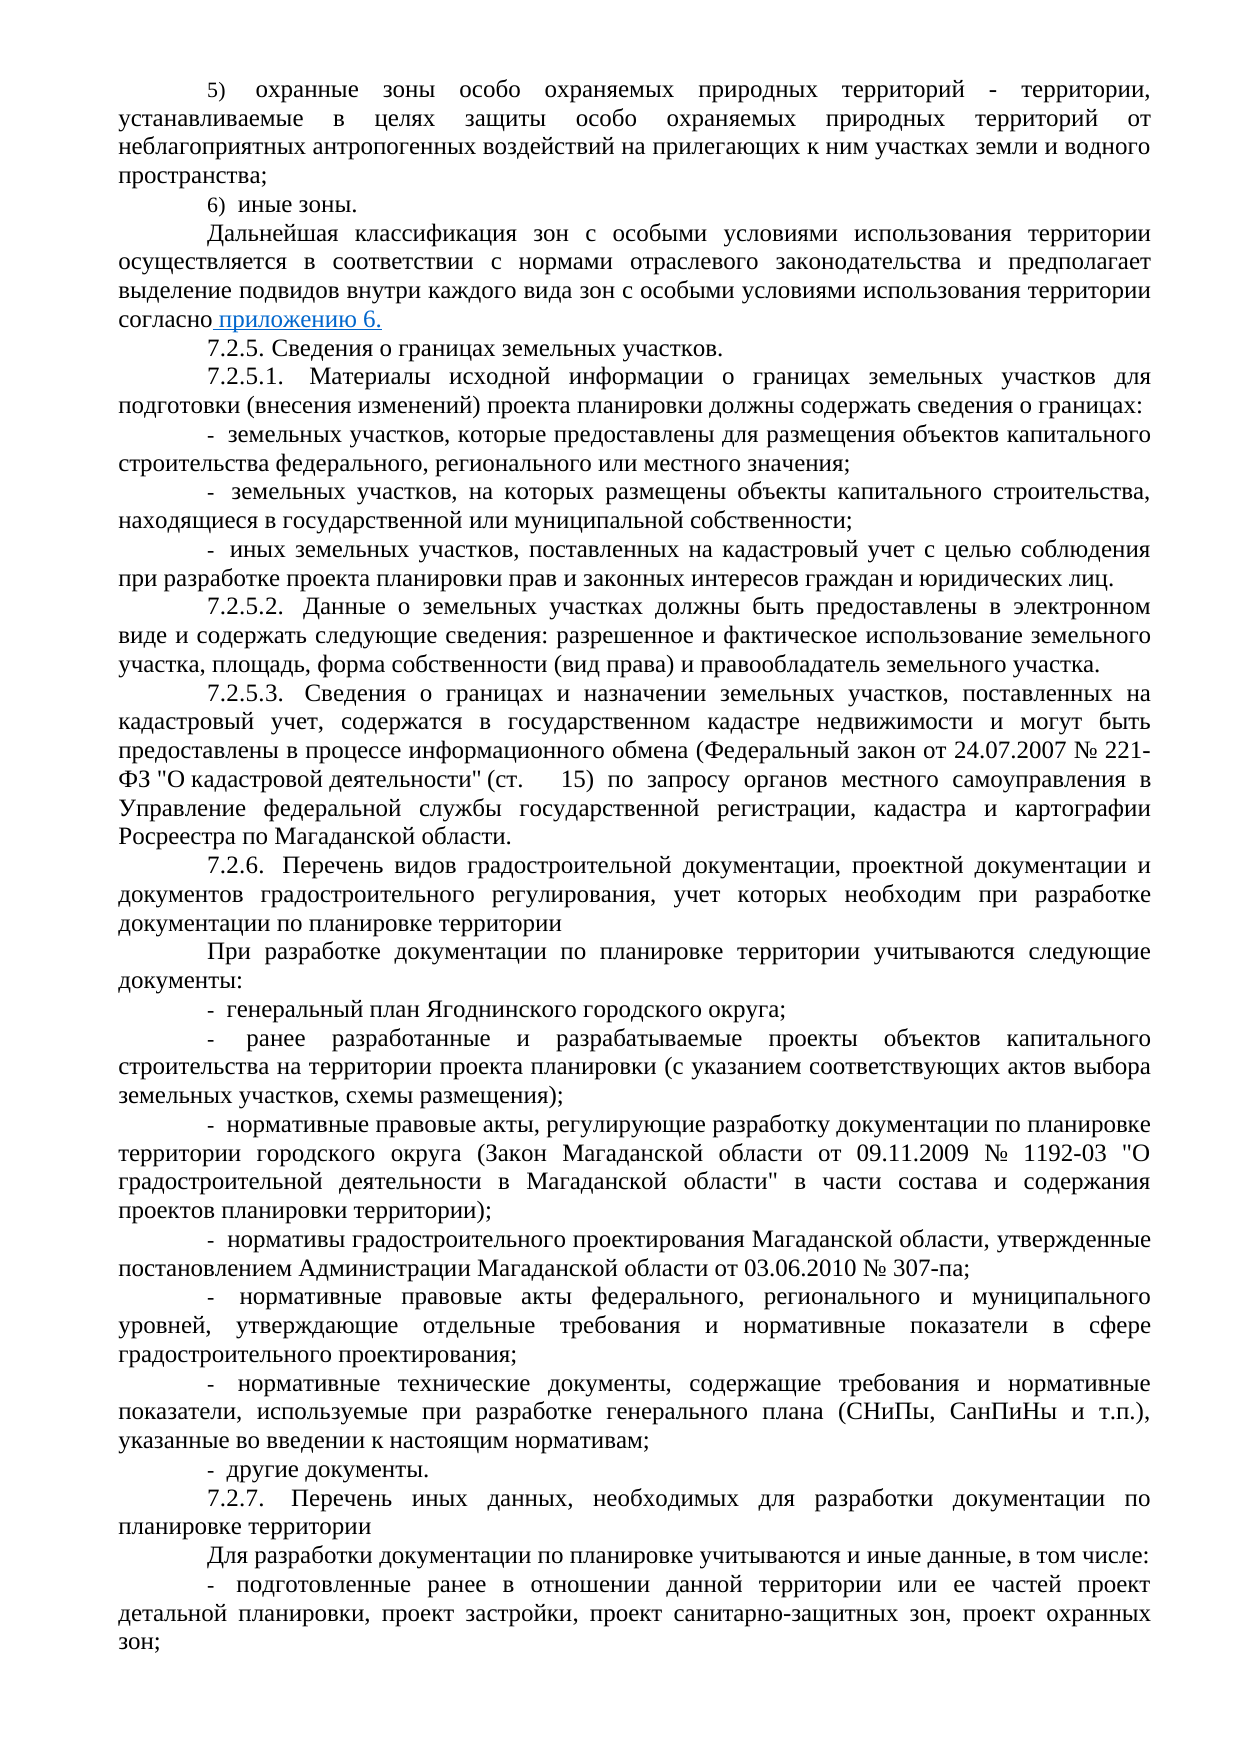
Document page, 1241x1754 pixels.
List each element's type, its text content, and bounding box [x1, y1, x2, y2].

text Для разработки документации по планировке учитываются и иные данные, в том числе: [118, 1540, 1152, 1569]
list Данные о земельных участках должны быть предоставлены в электронном виде и содержать следующие сведения: разрешенное и фактическое использование земельного участка, площадь, форма собственности (вид права) и правообладатель земельного участка. [118, 591, 1152, 678]
list нормативные технические документы, содержащие требования и нормативные показатели, используемые при разработке генерального плана (СНиПы, СанПиНы и т.п.), указанные во введении к настоящим нормативам; [118, 1368, 1152, 1454]
text При разработке документации по планировке территории учитываются следующие документы: [118, 936, 1152, 994]
list земельных участков, которые предоставлены для размещения объектов капитального строительства федерального, регионального или местного значения; [118, 419, 1152, 476]
list другие документы. [118, 1454, 1152, 1483]
text Дальнейшая классификация зон с особыми условиями использования территории осуществляется в соответствии с нормами отраслевого законодательства и предполагает выделение подвидов внутри каждого вида зон с особыми условиями использования территории согласно приложению 6. [118, 218, 1152, 333]
list иные зоны. [118, 189, 1152, 218]
list земельных участков, на которых размещены объекты капитального строительства, находящиеся в государственной или муниципальной собственности; [118, 476, 1152, 534]
list Сведения о границах и назначении земельных участков, поставленных на кадастровый учет, содержатся в государственном кадастре недвижимости и могут быть предоставлены в процессе информационного обмена (Федеральный закон от 24.07.2007 № 221-ФЗ "О кадастровой деятельности" (ст. 15) по запросу органов местного самоуправления в Управление федеральной службы государственной регистрации, кадастра и картографии Росреестра по Магаданской области. [118, 678, 1152, 850]
list охранные зоны особо охраняемых природных территорий - территории, устанавливаемые в целях защиты особо охраняемых природных территорий от неблагоприятных антропогенных воздействий на прилегающих к ним участках земли и водного пространства; [118, 74, 1152, 189]
list иных земельных участков, поставленных на кадастровый учет с целью соблюдения при разработке проекта планировки прав и законных интересов граждан и юридических лиц. [118, 534, 1152, 591]
list Сведения о границах земельных участков. [118, 333, 1152, 361]
list нормативные правовые акты, регулирующие разработку документации по планировке территории городского округа (Закон Магаданской области от 09.11.2009 № 1192-03 "О градостроительной деятельности в Магаданской области" в части состава и содержания проектов планировки территории); [118, 1109, 1152, 1224]
list Материалы исходной информации о границах земельных участков для подготовки (внесения изменений) проекта планировки должны содержать сведения о границах: [118, 361, 1152, 419]
list Перечень иных данных, необходимых для разработки документации по планировке территории [118, 1483, 1152, 1540]
list подготовленные ранее в отношении данной территории или ее частей проект детальной планировки, проект застройки, проект санитарно-защитных зон, проект охранных зон; [118, 1569, 1152, 1655]
list Перечень видов градостроительной документации, проектной документации и документов градостроительного регулирования, учет которых необходим при разработке документации по планировке территории [118, 850, 1152, 936]
list генеральный план Ягоднинского городского округа; [118, 994, 1152, 1023]
list ранее разработанные и разрабатываемые проекты объектов капитального строительства на территории проекта планировки (с указанием соответствующих актов выбора земельных участков, схемы размещения); [118, 1023, 1152, 1109]
list нормативы градостроительного проектирования Магаданской области, утвержденные постановлением Администрации Магаданской области от 03.06.2010 № 307-па; [118, 1224, 1152, 1281]
list нормативные правовые акты федерального, регионального и муниципального уровней, утверждающие отдельные требования и нормативные показатели в сфере градостроительного проектирования; [118, 1281, 1152, 1368]
